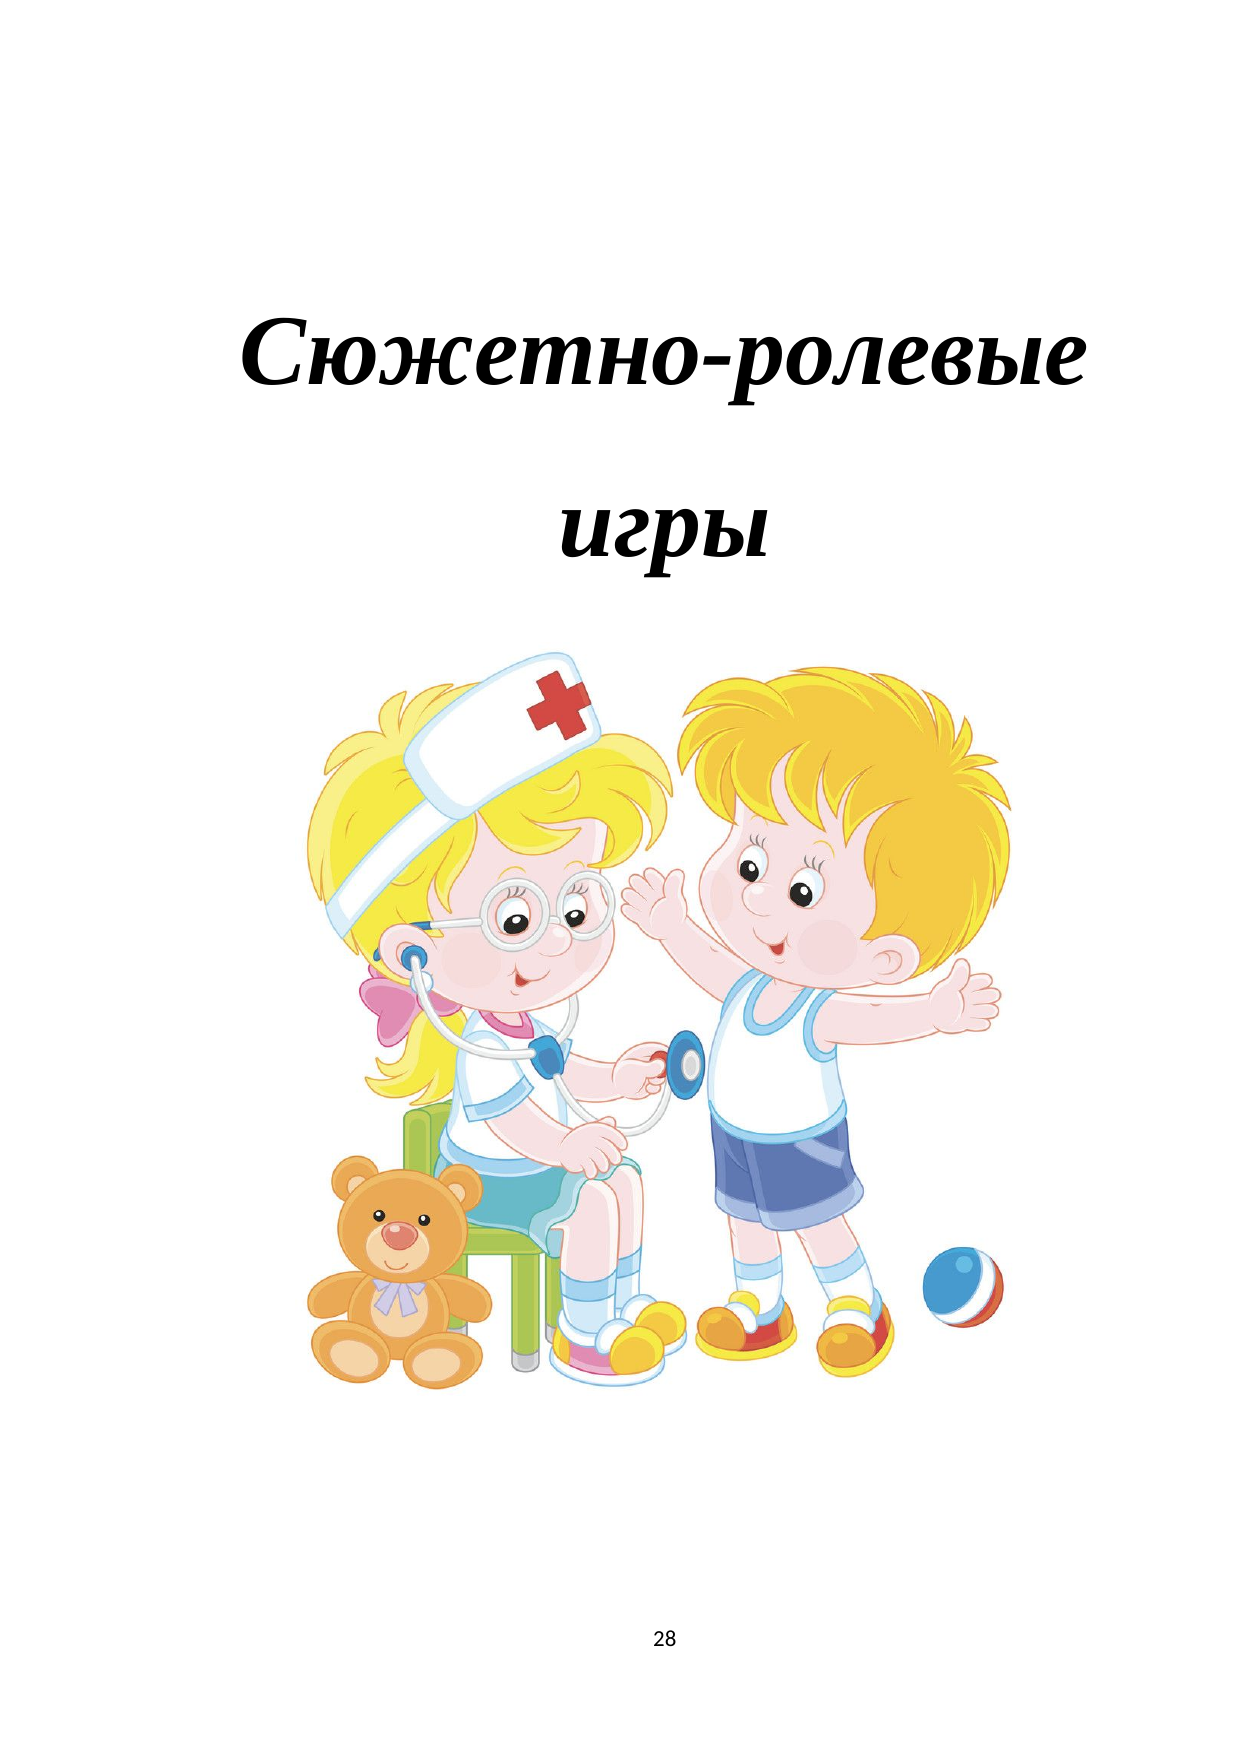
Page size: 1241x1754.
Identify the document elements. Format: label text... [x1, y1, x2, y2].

picture [295, 642, 1020, 1396]
text Сюжетно-ролевые игры [177, 291, 1152, 578]
